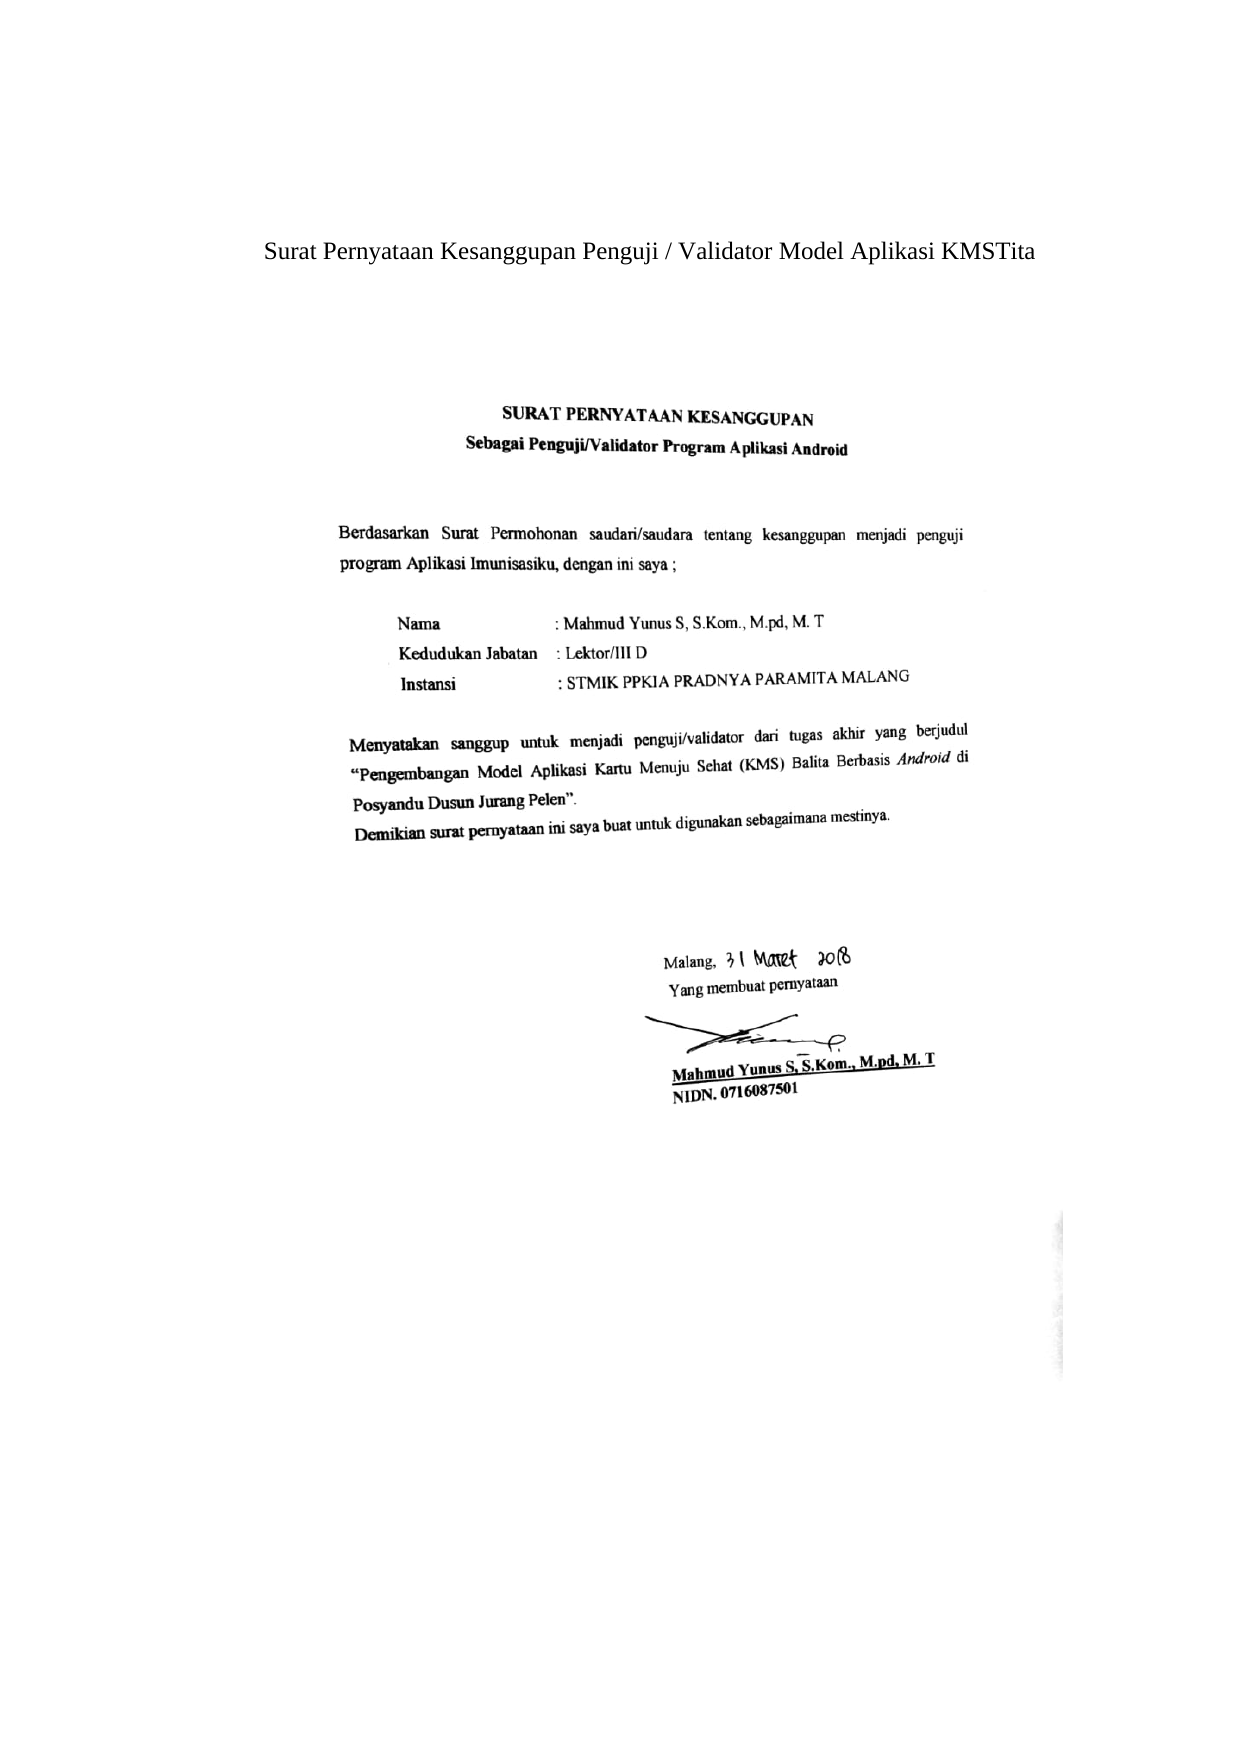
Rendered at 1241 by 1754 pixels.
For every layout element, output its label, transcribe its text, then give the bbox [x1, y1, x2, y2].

text Surat Pernyataan Kesanggupan Penguji / Validator Model Aplikasi KMSTita [236, 236, 1063, 265]
picture [236, 296, 1063, 1399]
